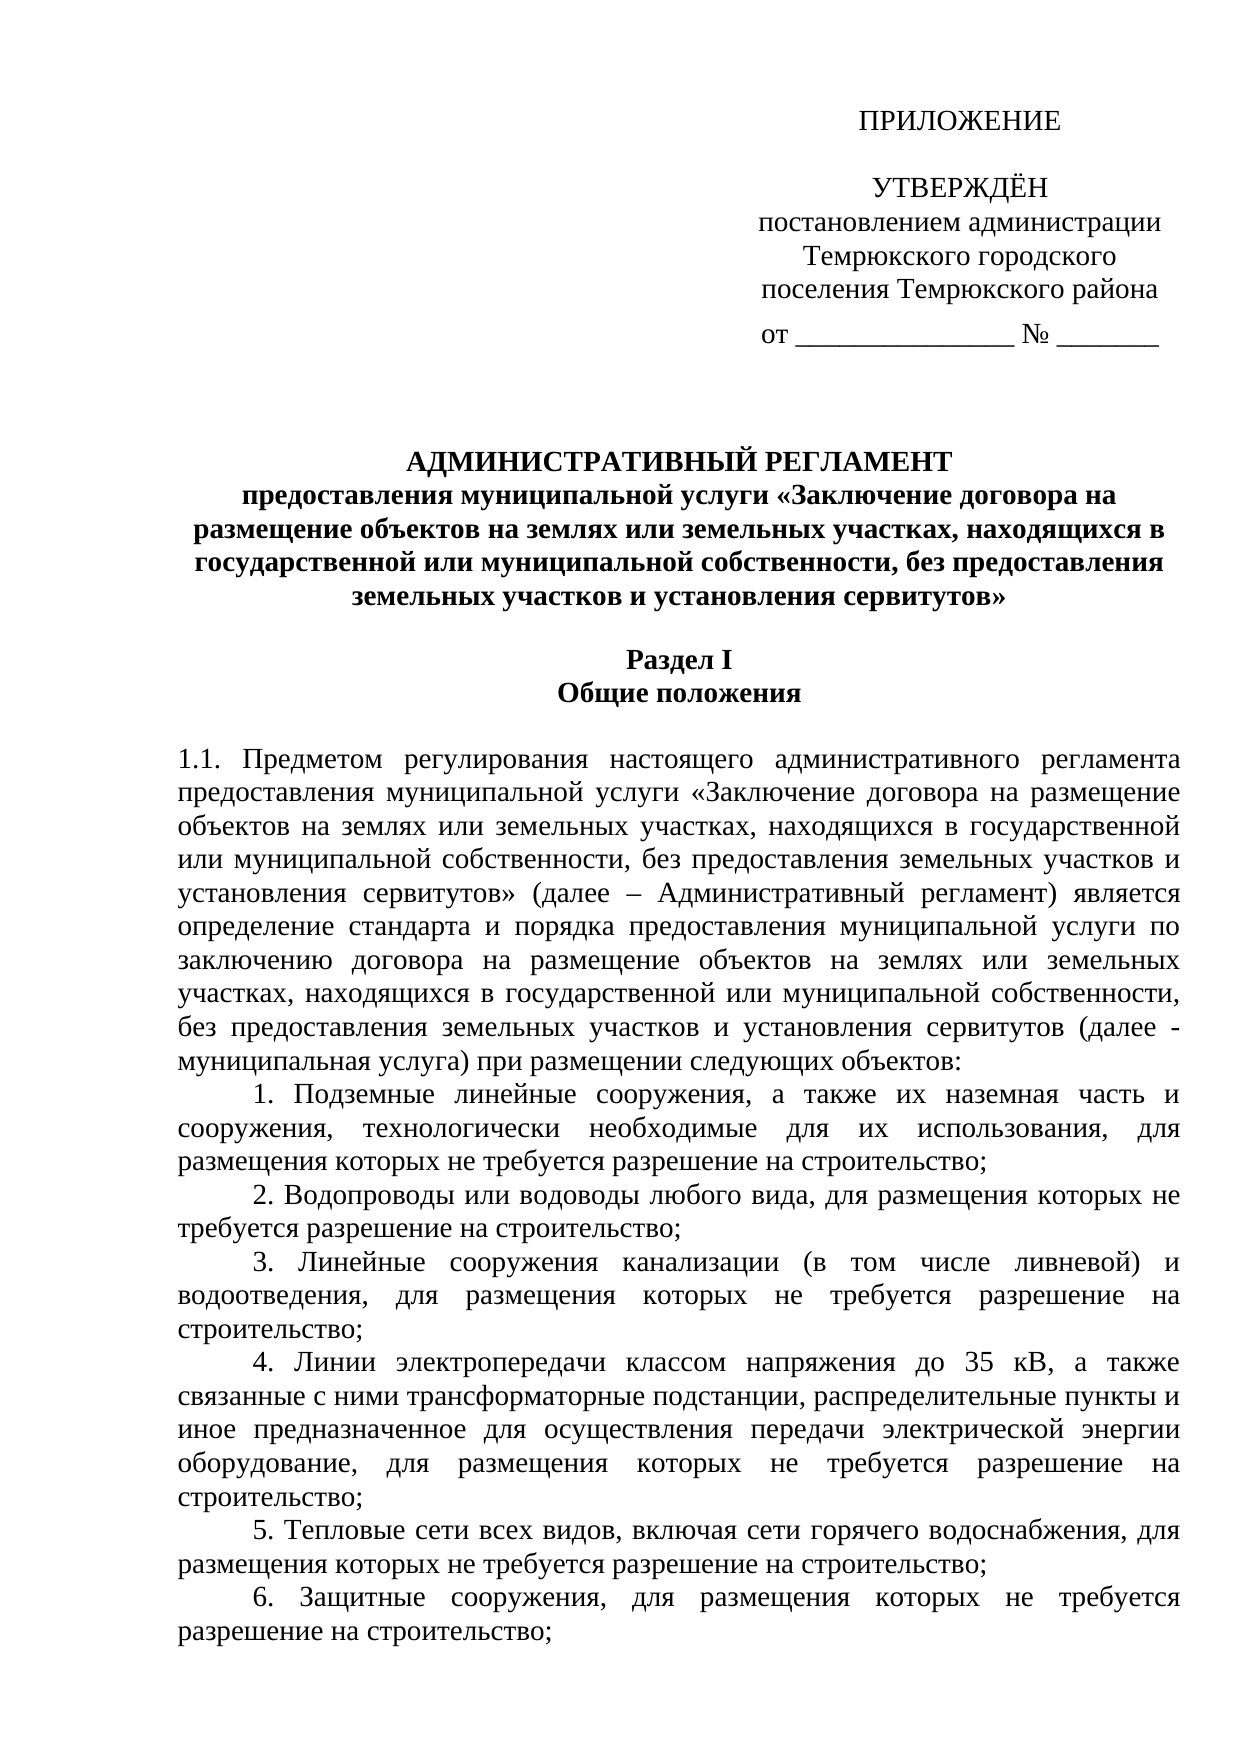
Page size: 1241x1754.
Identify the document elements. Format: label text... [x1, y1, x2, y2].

text постановлением администрации [738, 204, 1181, 238]
text поселения Темрюкского района [738, 271, 1181, 305]
text 4. Линии электропередачи классом напряжения до 35 кВ, а также связанные с ними трансформаторные подстанции, распределительные пункты и иное предназначенное для осуществления передачи электрической энергии оборудование, для размещения которых не требуется разрешение на строительство; [177, 1344, 1181, 1512]
text Темрюкского городского [738, 238, 1181, 271]
text 1. Подземные линейные сооружения, а также их наземная часть и сооружения, технологически необходимые для их использования, для размещения которых не требуется разрешение на строительство; [177, 1076, 1181, 1177]
text УТВЕРЖДЁН [738, 171, 1181, 204]
text 3. Линейные сооружения канализации (в том числе ливневой) и водоотведения, для размещения которых не требуется разрешение на строительство; [177, 1244, 1181, 1344]
text 6. Защитные сооружения, для размещения которых не требуется разрешение на строительство; [177, 1579, 1181, 1646]
text 5. Тепловые сети всех видов, включая сети горячего водоснабжения, для размещения которых не требуется разрешение на строительство; [177, 1512, 1181, 1579]
text АДМИНИСТРАТИВНЫЙ РЕГЛАМЕНТ [177, 444, 1181, 477]
text 2. Водопроводы или водоводы любого вида, для размещения которых не требуется разрешение на строительство; [177, 1177, 1181, 1244]
text Раздел I [177, 644, 1181, 676]
text 1.1. Предметом регулирования настоящего административного регламента предоставления муниципальной услуги «Заключение договора на размещение объектов на землях или земельных участках, находящихся в государственной или муниципальной собственности, без предоставления земельных участков и установления сервитутов» (далее – Административный регламент) является определение стандарта и порядка предоставления муниципальной услуги по заключению договора на размещение объектов на землях или земельных участках, находящихся в государственной или муниципальной собственности, без предоставления земельных участков и установления сервитутов (далее - муниципальная услуга) при размещении следующих объектов: [177, 741, 1181, 1076]
text предоставления муниципальной услуги «Заключение договора на размещение объектов на землях или земельных участках, находящихся в государственной или муниципальной собственности, без предоставления земельных участков и установления сервитутов» [177, 477, 1181, 612]
text от _______________ № _______ [738, 317, 1181, 350]
text Общие положения [177, 676, 1181, 708]
text ПРИЛОЖЕНИЕ [738, 103, 1181, 137]
